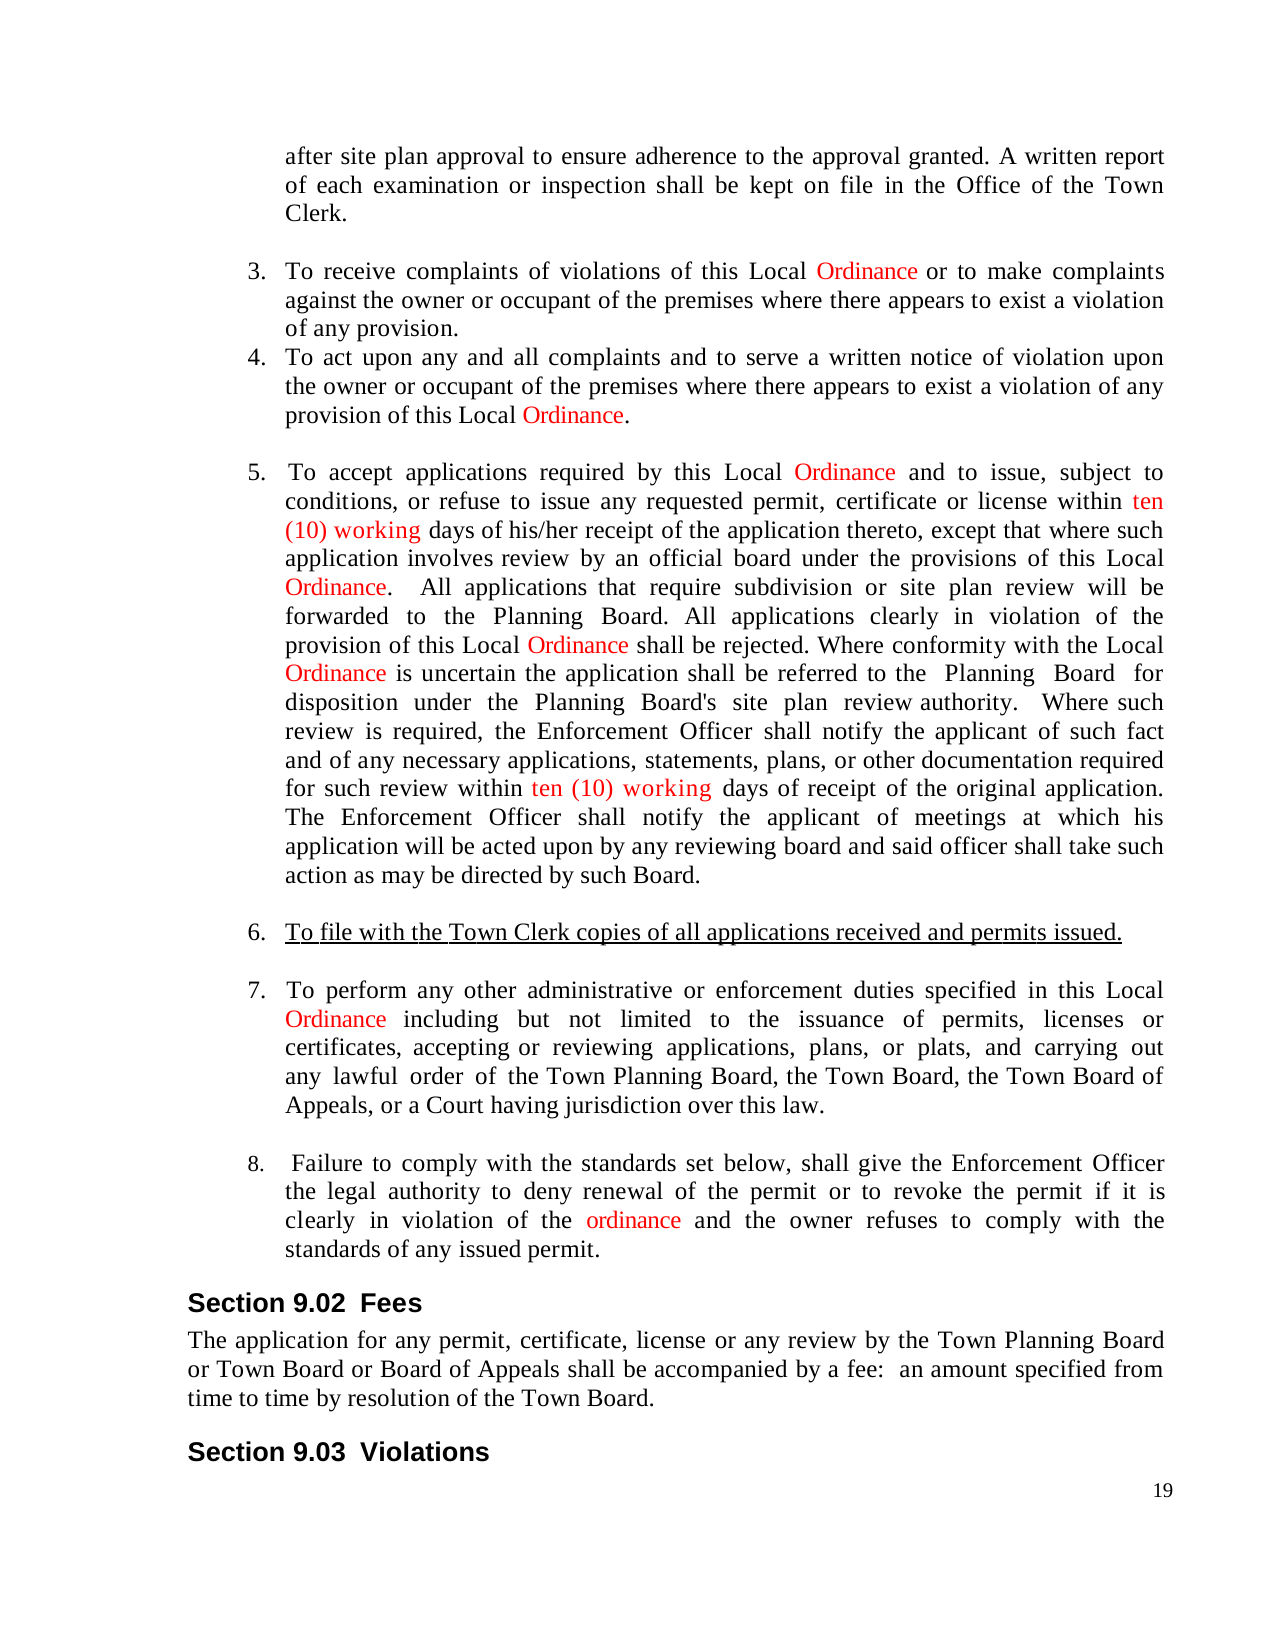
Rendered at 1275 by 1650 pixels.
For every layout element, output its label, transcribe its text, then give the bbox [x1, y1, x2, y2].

list To act upon any and all complaints and to serve a written notice of violation upon the owner or occupant of the premises where there appears to exist a violation of any provision of this Local Ordinance. [247, 342, 1164, 428]
text Section 9.03 Violations [187, 1436, 492, 1467]
text 5. To accept applications required by this Local Ordinance and to issue, subject to conditions, or refuse to issue any requested permit, certificate or license within ten (10) working days of his/her receipt of the application thereto, except that where such application involves review by an official board under the provisions of this Local Ordinance. All applications that require subdivision or site plan review will be forwarded to the Planning Board. All applications clearly in violation of the provision of this Local Ordinance shall be rejected. Where conformity with the Local Ordinance is uncertain the application shall be referred to the Planning Board for disposition under the Planning Board's site plan review authority. Where such review is required, the Enforcement Officer shall notify the applicant of such fact and of any necessary applications, statements, plans, or other documentation required for such review within ten (10) working days of receipt of the original application. The Enforcement Officer shall notify the applicant of meetings at which his application will be acted upon by any reviewing board and said officer shall take such action as may be directed by such Board. [247, 457, 1164, 888]
text Section 9.02 Fees [187, 1287, 424, 1319]
text The application for any permit, certificate, license or any review by the Town Planning Board or Town Board or Board of Appeals shall be accompanied by a fee: an amount specified from time to time by resolution of the Town Board. [187, 1326, 1164, 1412]
text 6. To file with the Town Clerk copies of all applications received and permits issued. [247, 917, 1173, 946]
text 7. To perform any other administrative or enforcement duties specified in this Local Ordinance including but not limited to the issuance of permits, licenses or certificates, accepting or reviewing applications, plans, or plats, and carrying out any lawful order of the Town Planning Board, the Town Board, the Town Board of Appeals, or a Court having jurisdiction over this law. [247, 975, 1164, 1119]
list To receive complaints of violations of this Local Ordinance or to make complaints against the owner or occupant of the premises where there appears to exist a violation of any provision. [247, 256, 1164, 342]
text 8. Failure to comply with the standards set below, shall give the Enforcement Officer the legal authority to deny renewal of the permit or to revoke the permit if it is clearly in violation of the ordinance and the owner refuses to comply with the standards of any issued permit. [247, 1148, 1165, 1263]
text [247, 141, 1165, 227]
